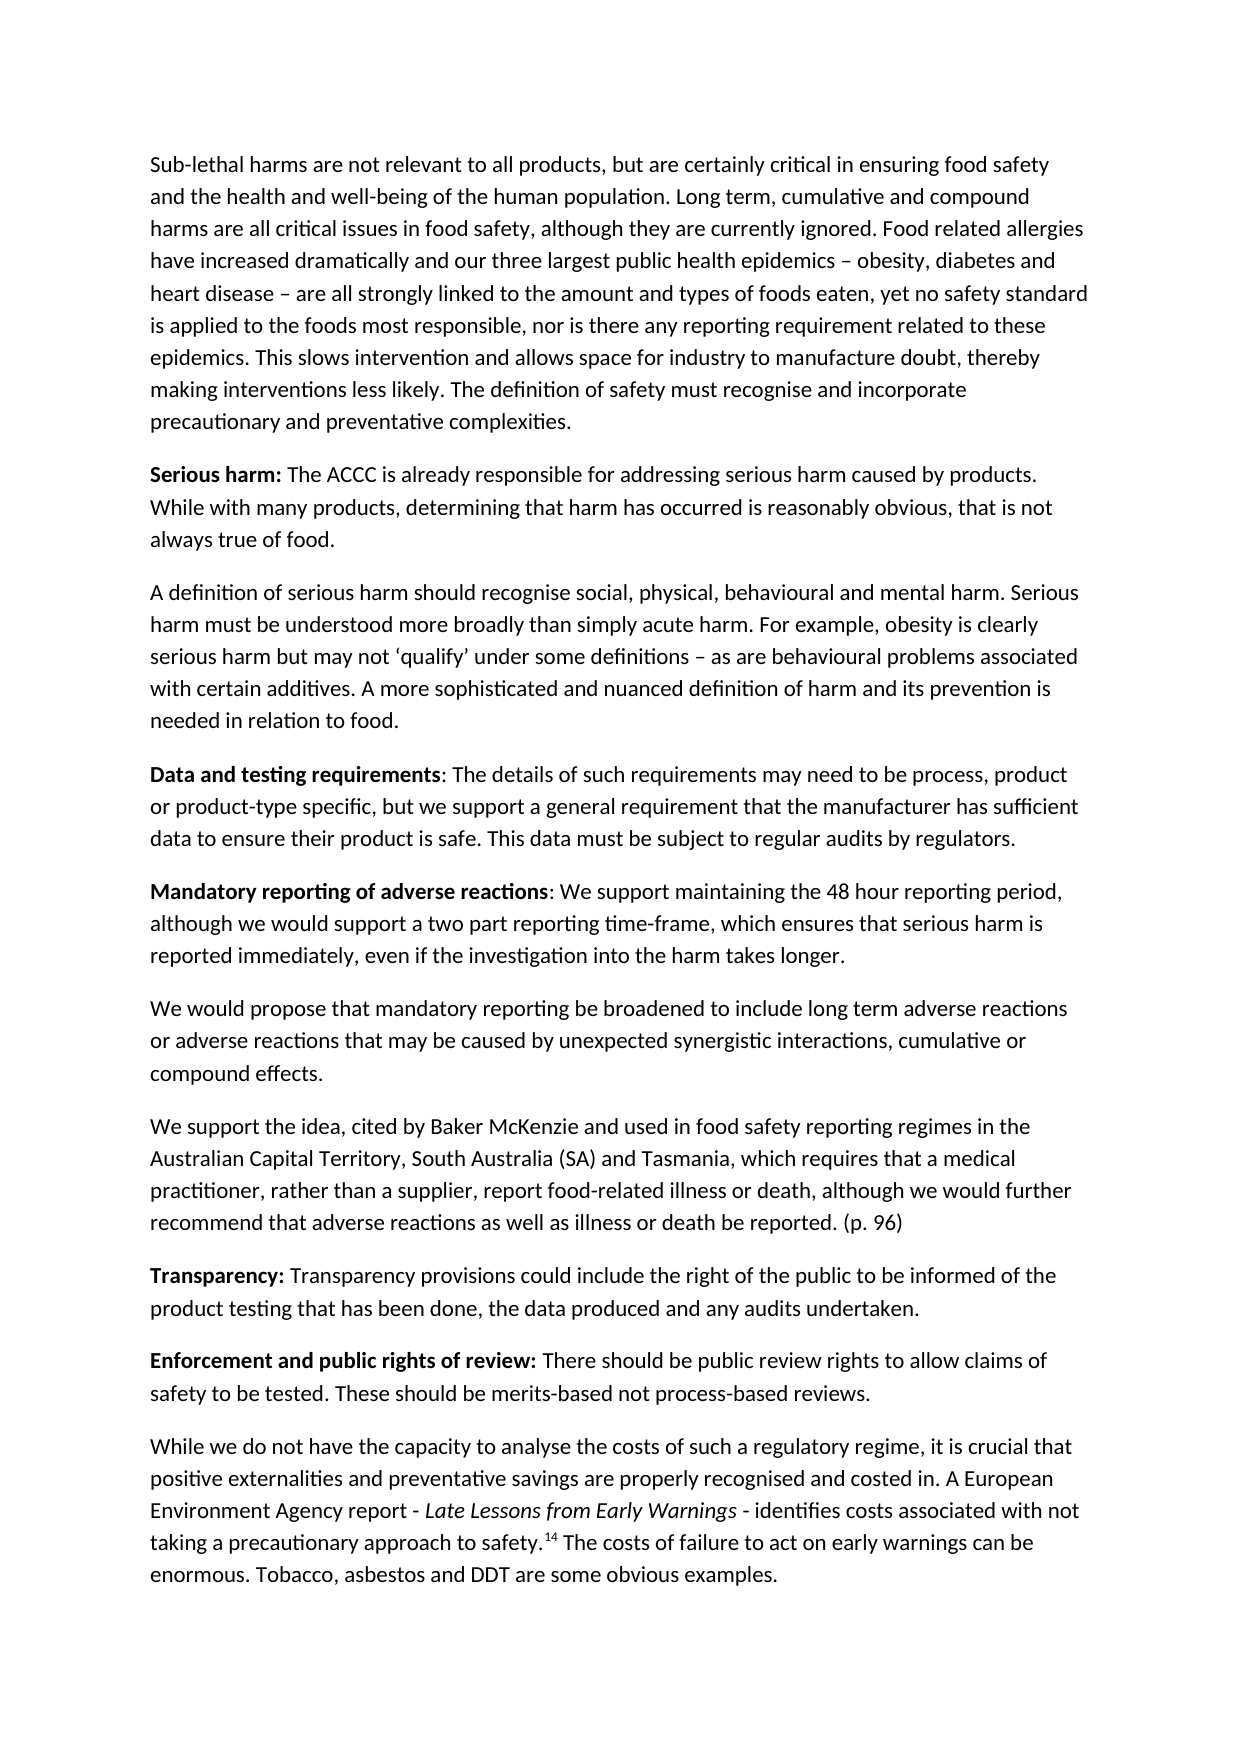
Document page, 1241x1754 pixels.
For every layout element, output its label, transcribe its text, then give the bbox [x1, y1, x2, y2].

text Enforcement and public rights of review: There should be public review rights to allow claims of safety to be tested. These should be merits-based not process-based reviews. [150, 1347, 1090, 1407]
text While we do not have the capacity to analyse the costs of such a regulatory regime, it is crucial that positive externalities and preventative savings are properly recognised and costed in. A European Environment Agency report - Late Lessons from Early Warnings - identifies costs associated with not taking a precautionary approach to safety. The costs of failure to act on early warnings can be enormous. Tobacco, asbestos and DDT are some obvious examples. [150, 1432, 1090, 1589]
text We would propose that mandatory reporting be broadened to include long term adverse reactions or adverse reactions that may be caused by unexpected synergistic interactions, cumulative or compound effects. [150, 994, 1090, 1087]
text We support the idea, cited by Baker McKenzie and used in food safety reporting regimes in the Australian Capital Territory, South Australia (SA) and Tasmania, which requires that a medical practitioner, rather than a supplier, report food-related illness or death, although we would further recommend that adverse reactions as well as illness or death be reported. (p. 96) [150, 1112, 1090, 1236]
text Data and testing requirements: The details of such requirements may need to be process, product or product-type specific, but we support a general requirement that the manufacturer has sufficient data to ensure their product is safe. This data must be subject to regular audits by regulators. [150, 760, 1090, 852]
text Mandatory reporting of adverse reactions: We support maintaining the 48 hour reporting period, although we would support a two part reporting time-frame, which ensures that serious harm is reported immediately, even if the investigation into the harm takes longer. [150, 877, 1090, 969]
text Sub-lethal harms are not relevant to all products, but are certainly critical in ensuring food safety and the health and well-being of the human population. Long term, cumulative and compound harms are all critical issues in food safety, although they are currently ignored. Food related allergies have increased dramatically and our three largest public health epidemics – obesity, diabetes and heart disease – are all strongly linked to the amount and types of foods eaten, yet no safety standard is applied to the foods most responsible, nor is there any reporting requirement related to these epidemics. This slows intervention and allows space for industry to manufacture doubt, thereby making interventions less likely. The definition of safety must recognise and incorporate precautionary and preventative complexities. [150, 150, 1090, 436]
text A definition of serious harm should recognise social, physical, behavioural and mental harm. Serious harm must be understood more broadly than simply acute harm. For example, obesity is clearly serious harm but may not ‘qualify’ under some definitions – as are behavioural problems associated with certain additives. A more sophisticated and nuanced definition of harm and its prevention is needed in relation to food. [150, 578, 1090, 735]
text Transparency: Transparency provisions could include the right of the public to be informed of the product testing that has been done, the data produced and any audits undertaken. [150, 1261, 1090, 1322]
text Serious harm: The ACCC is already responsible for addressing serious harm caused by products. While with many products, determining that harm has occurred is reasonably obvious, that is not always true of food. [150, 461, 1090, 553]
